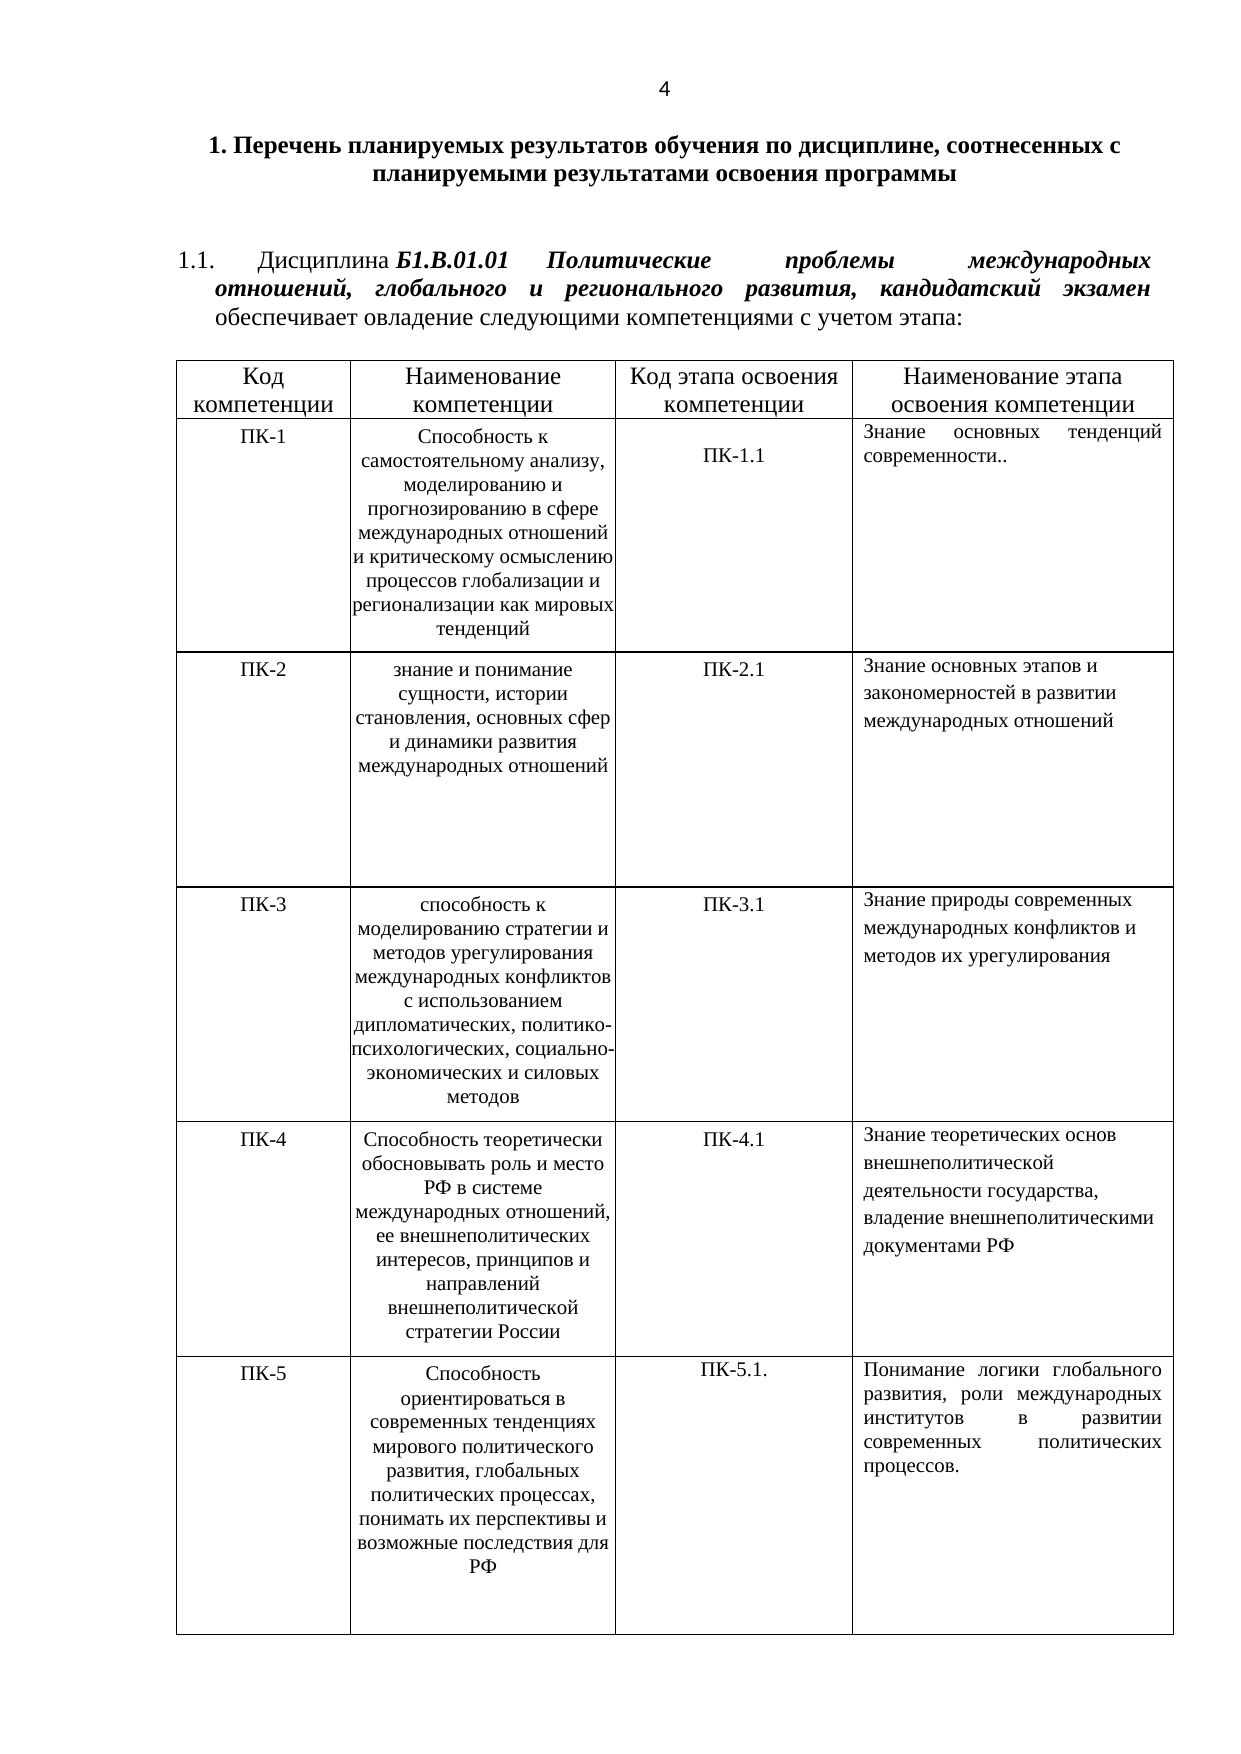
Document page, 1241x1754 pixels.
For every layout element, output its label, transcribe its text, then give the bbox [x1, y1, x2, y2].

table_cell ПК-3 [177, 888, 350, 1121]
table_cell способность к моделированию стратегии и методов урегулирования международных конфликтов с использованием дипломатических, политико-психологических, социально-экономических и силовых методов [351, 888, 615, 1121]
table_cell ПК-3.1 [616, 888, 852, 1121]
table_cell ПК-4 [177, 1122, 350, 1356]
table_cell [853, 1357, 1173, 1634]
table_header Наименование этапа освоения компетенции [853, 361, 1173, 418]
table_cell Способность теоретически обосновывать роль и место РФ в системе международных отношений, ее внешнеполитических интересов, принципов и направлений внешнеполитической стратегии России [351, 1122, 615, 1356]
table_cell Знание основных тенденций современности.. [853, 419, 1173, 651]
table_cell ПК-1.1 [616, 419, 852, 651]
table_cell знание и понимание сущности, истории становления, основных сфер и динамики развития международных отношений [351, 653, 615, 886]
table_cell Способность к самостоятельному анализу, моделированию и прогнозированию в сфере международных отношений и критическому осмыслению процессов глобализации и регионализации как мировых тенденций [351, 419, 615, 651]
table_header Код этапа освоения компетенции [616, 361, 852, 418]
table_cell ПК-5 [177, 1357, 350, 1634]
table_cell Знание природы современных международных конфликтов и методов их урегулирования [853, 888, 1173, 1121]
table_header Код компетенции [177, 361, 350, 418]
table_cell ПК-5.1. [616, 1357, 852, 1634]
table_cell Знание основных этапов и закономерностей в развитии международных отношений [853, 653, 1173, 886]
table_cell ПК-4.1 [616, 1122, 852, 1356]
table_cell Знание теоретических основ внешнеполитической деятельности государства, владение внешнеполитическими документами РФ [853, 1122, 1173, 1356]
table_cell ПК-1 [177, 419, 350, 651]
table_cell ПК-2.1 [616, 653, 852, 886]
list Дисциплина Б1.В.01.01 Политические проблемы международных отношений, глобального и регионального развития, кандидатский экзамен обеспечивает овладение следующими компетенциями с учетом этапа: [177, 245, 1152, 331]
text 1. Перечень планируемых результатов обучения по дисциплине, соотнесенных с планируемыми результатами освоения программы [177, 130, 1152, 187]
table_header Наименование компетенции [351, 361, 615, 418]
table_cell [351, 1357, 615, 1634]
table_cell ПК-2 [177, 653, 350, 886]
